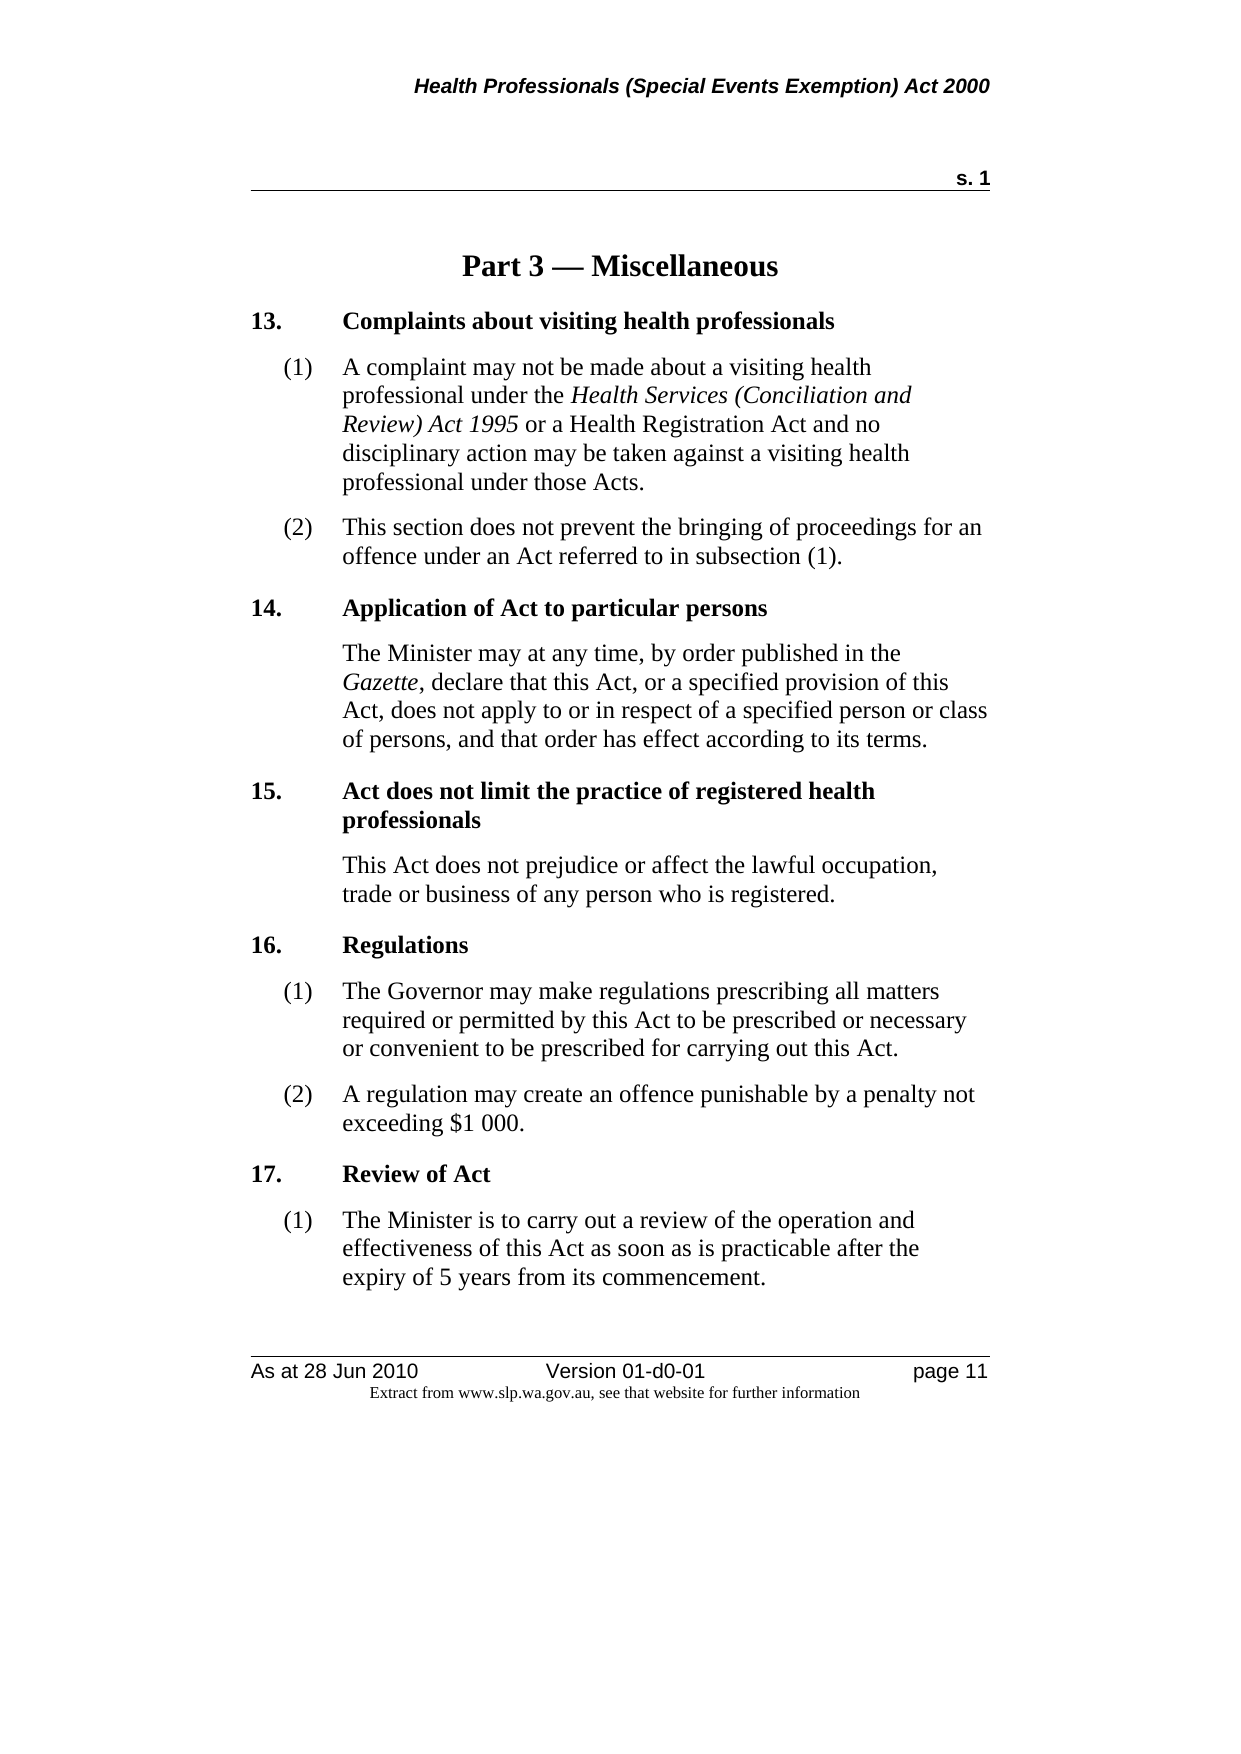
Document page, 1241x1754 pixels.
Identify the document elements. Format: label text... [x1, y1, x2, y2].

text (2) This section does not prevent the bringing of proceedings for an offence under an Act referred to in subsection (1). [251, 512, 990, 570]
text (1) A complaint may not be made about a visiting health professional under the Health Services (Conciliation and Review) Act 1995 or a Health Registration Act and no disciplinary action may be taken against a visiting health professional under those Acts. [251, 352, 990, 496]
subtitle Part 3 — Miscellaneous [251, 247, 990, 283]
text (1) The Minister is to carry out a review of the operation and effectiveness of this Act as soon as is practicable after the expiry of 5 years from its commencement. [251, 1205, 990, 1291]
subtitle 13. Complaints about visiting health professionals [251, 306, 990, 335]
subtitle 15. Act does not limit the practice of registered health professionals [251, 776, 990, 833]
text (2) A regulation may create an offence punishable by a penalty not exceeding $1 000. [251, 1079, 990, 1136]
text (1) The Governor may make regulations prescribing all matters required or permitted by this Act to be prescribed or necessary or convenient to be prescribed for carrying out this Act. [251, 976, 990, 1062]
text This Act does not prejudice or affect the lawful occupation, trade or business of any person who is registered. [251, 850, 990, 908]
subtitle 17. Review of Act [251, 1159, 990, 1188]
subtitle 16. Regulations [251, 931, 990, 959]
text The Minister may at any time, by order published in the Gazette, declare that this Act, or a specified provision of this Act, does not apply to or in respect of a specified person or class of persons, and that order has effect according to its terms. [251, 638, 990, 753]
subtitle 14. Application of Act to particular persons [251, 593, 990, 621]
